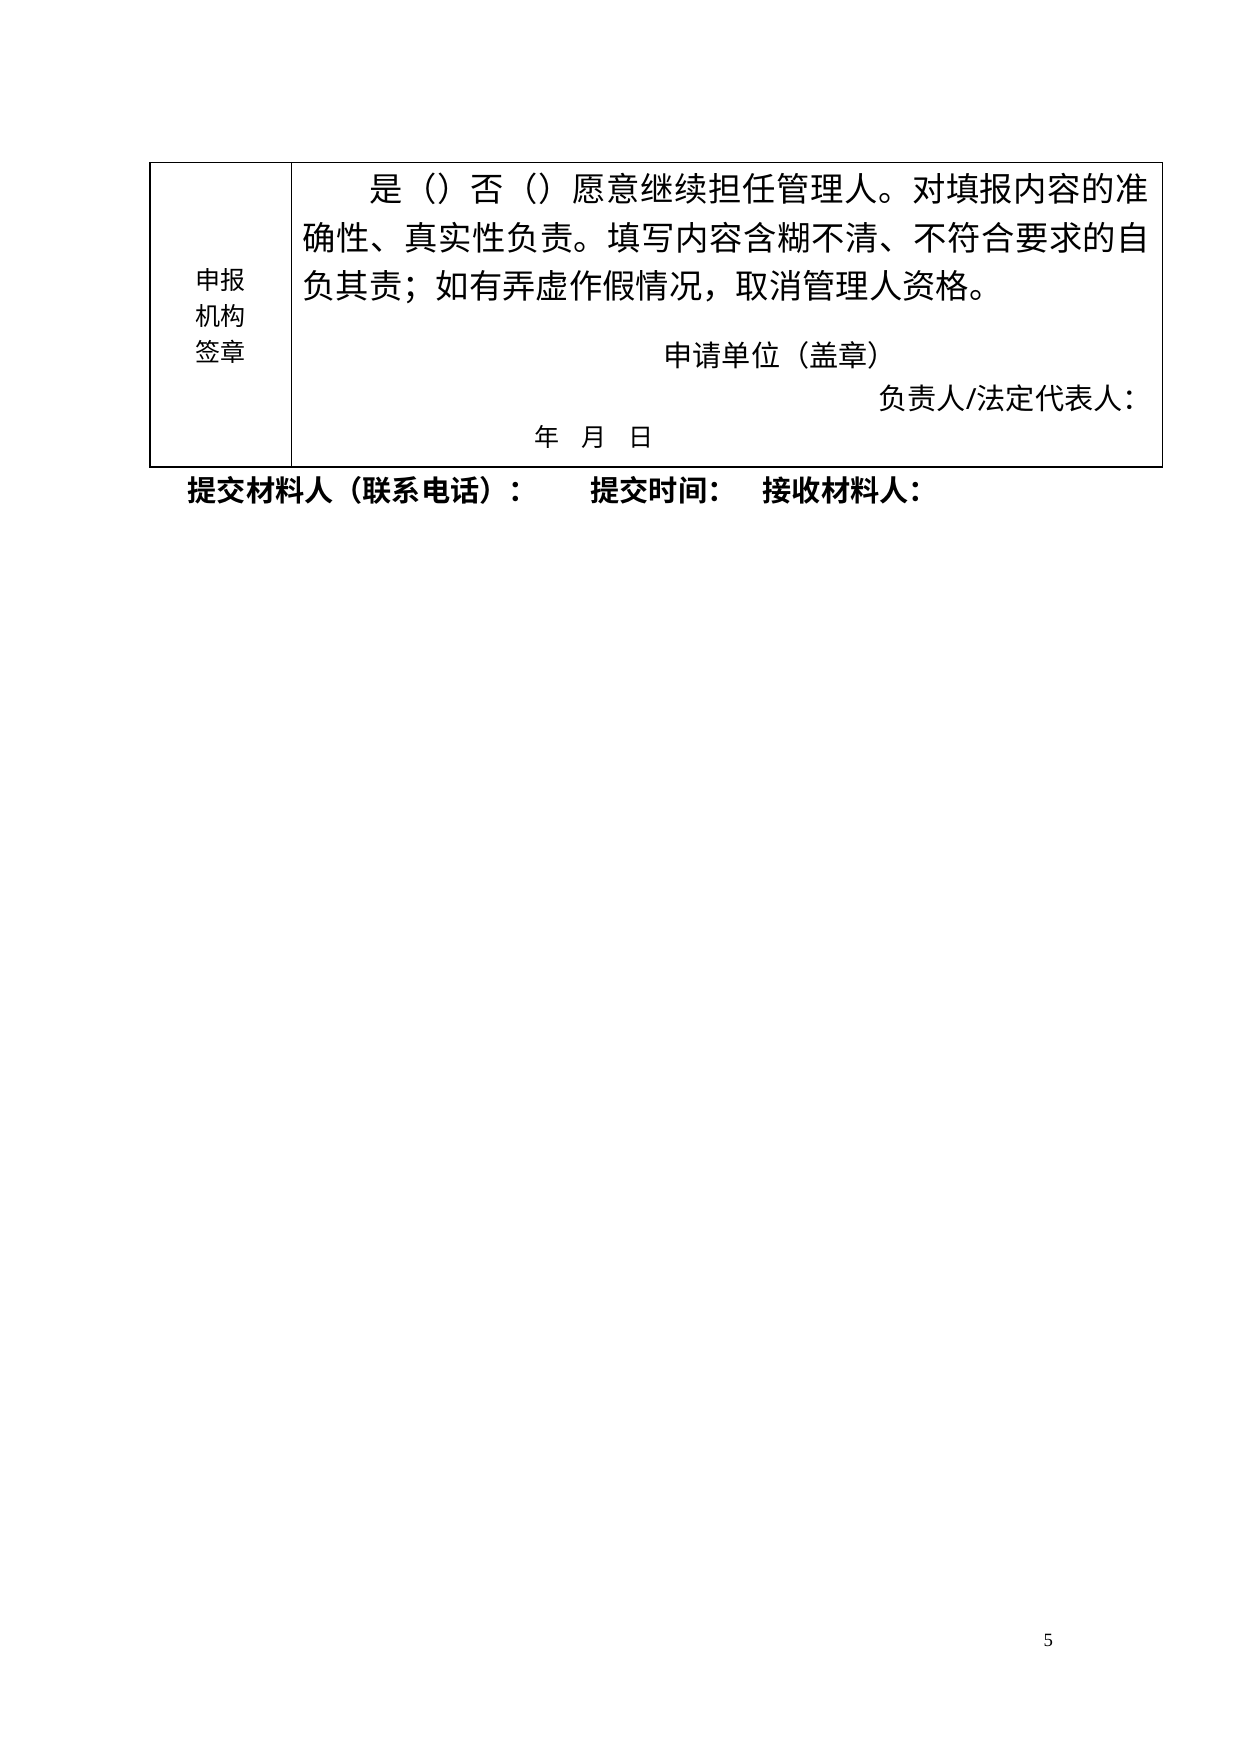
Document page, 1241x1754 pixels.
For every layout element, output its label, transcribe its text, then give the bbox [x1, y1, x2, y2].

text 提交材料人（联系电话）： 提交时间： 接收材料人： [187, 468, 1053, 510]
table_cell 是（）否（）愿意继续担任管理人。对填报内容的准确性、真实性负责。填写内容含糊不清、不符合要求的自负其责；如有弄虚作假情况，取消管理人资格。 申请单位（盖章） 负责人/法定代表人： 年 月 日 [292, 163, 1162, 466]
table_cell 申报 机构 签章 [151, 163, 291, 466]
